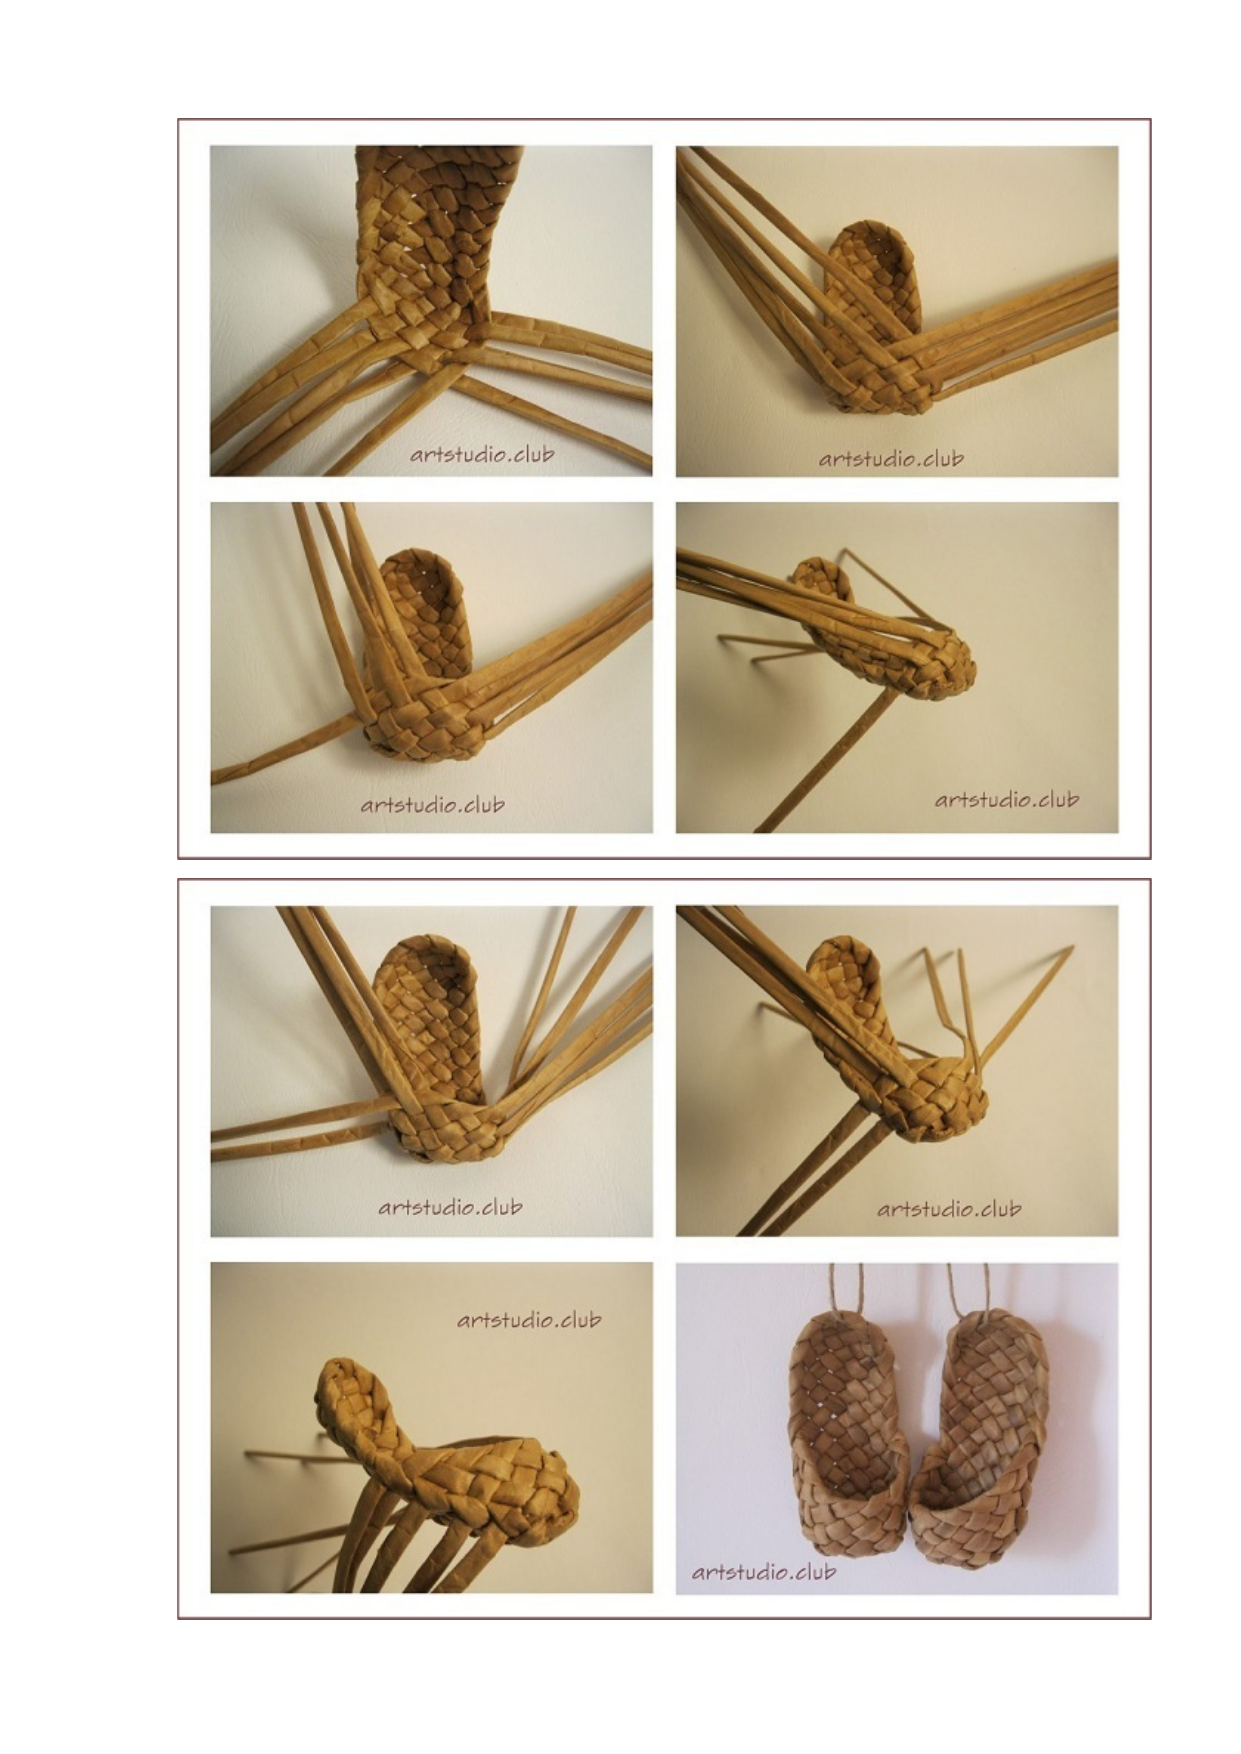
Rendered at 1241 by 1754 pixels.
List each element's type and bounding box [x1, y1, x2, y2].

picture [177, 878, 1152, 1620]
picture [177, 118, 1152, 860]
